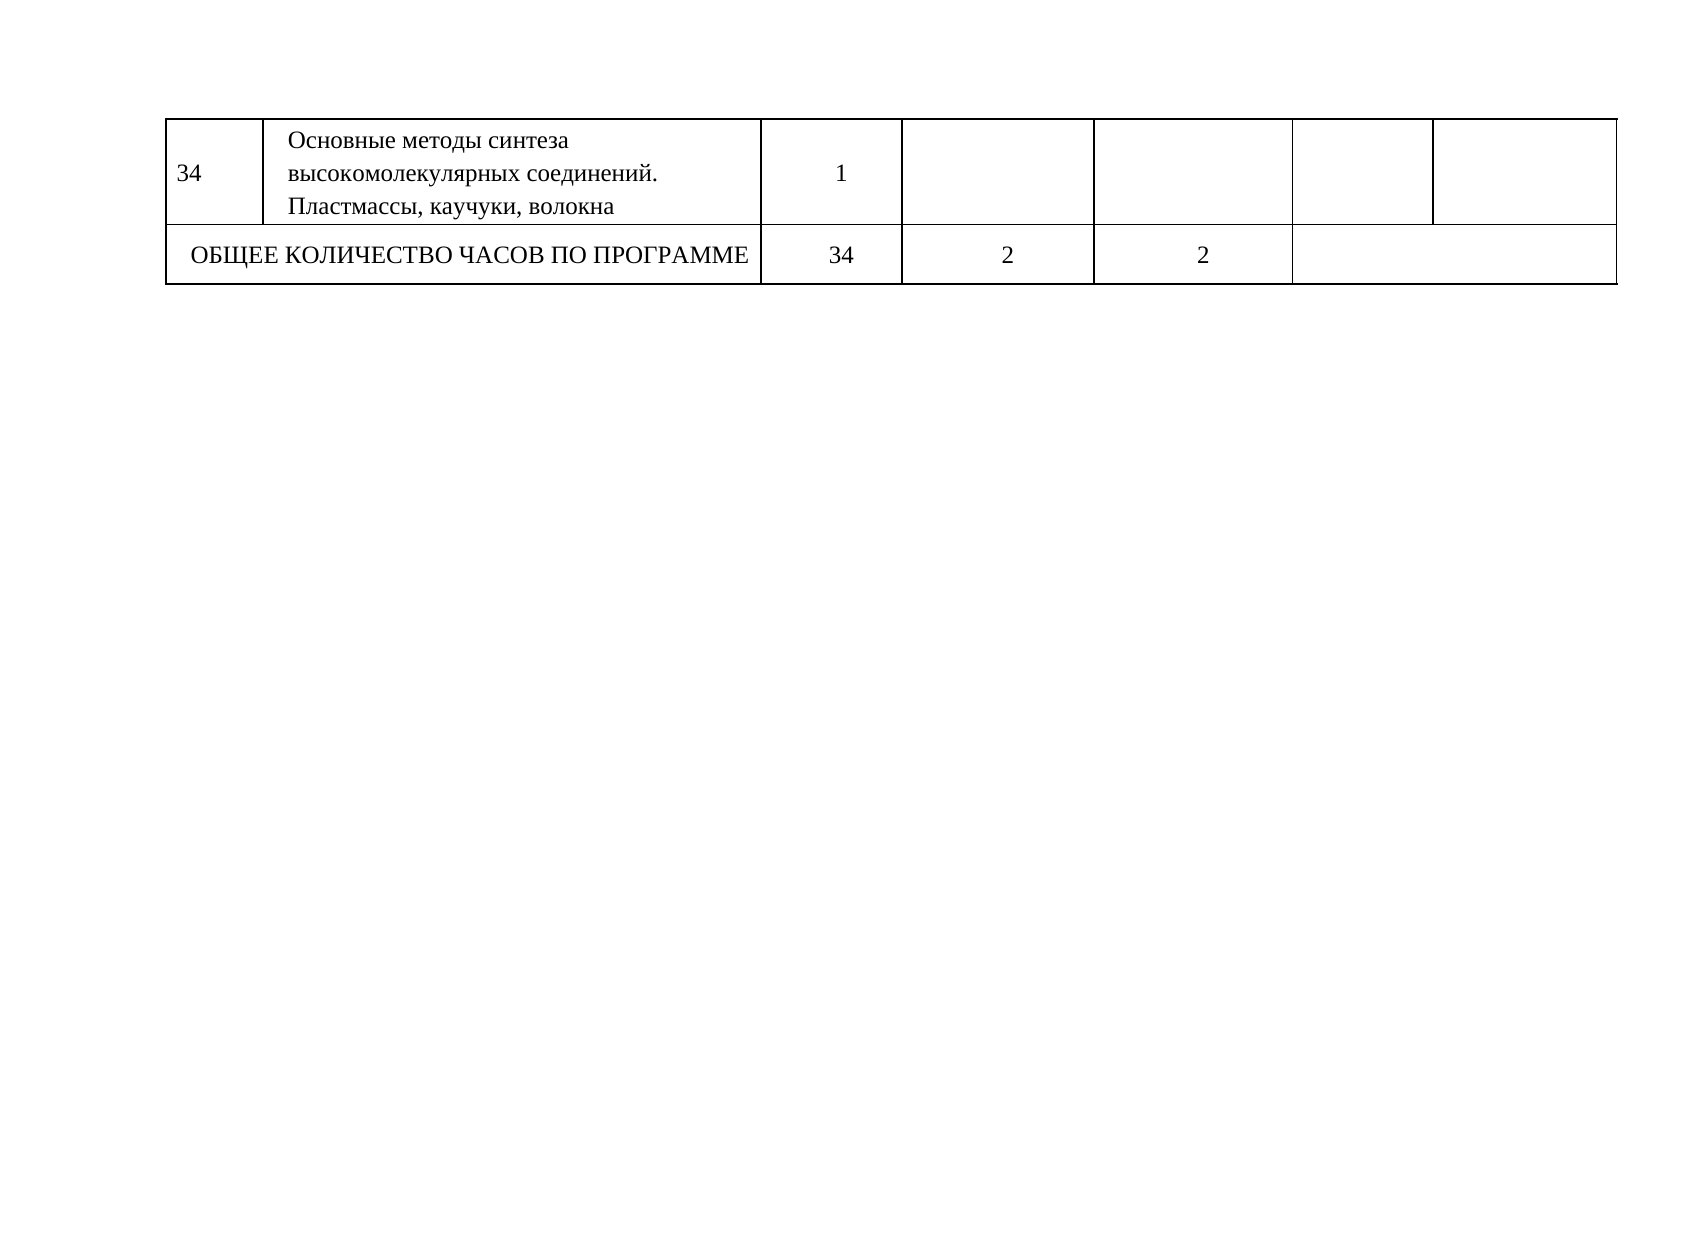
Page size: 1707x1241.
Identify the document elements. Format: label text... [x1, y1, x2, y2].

table_cell [1293, 225, 1616, 283]
table_cell 1 [762, 120, 901, 223]
table_cell 34 [762, 225, 901, 283]
table_cell ОБЩЕЕ КОЛИЧЕСТВО ЧАСОВ ПО ПРОГРАММЕ [167, 225, 760, 283]
table_cell Основные методы синтеза высокомолекулярных соединений. Пластмассы, каучуки, волокна [264, 120, 760, 223]
table_cell [1434, 120, 1616, 223]
table_cell [1095, 120, 1292, 223]
table_cell 2 [903, 225, 1093, 283]
table_cell [903, 120, 1093, 223]
table_cell 2 [1095, 225, 1292, 283]
table_cell [1293, 120, 1432, 223]
table_cell 34 [167, 120, 262, 223]
